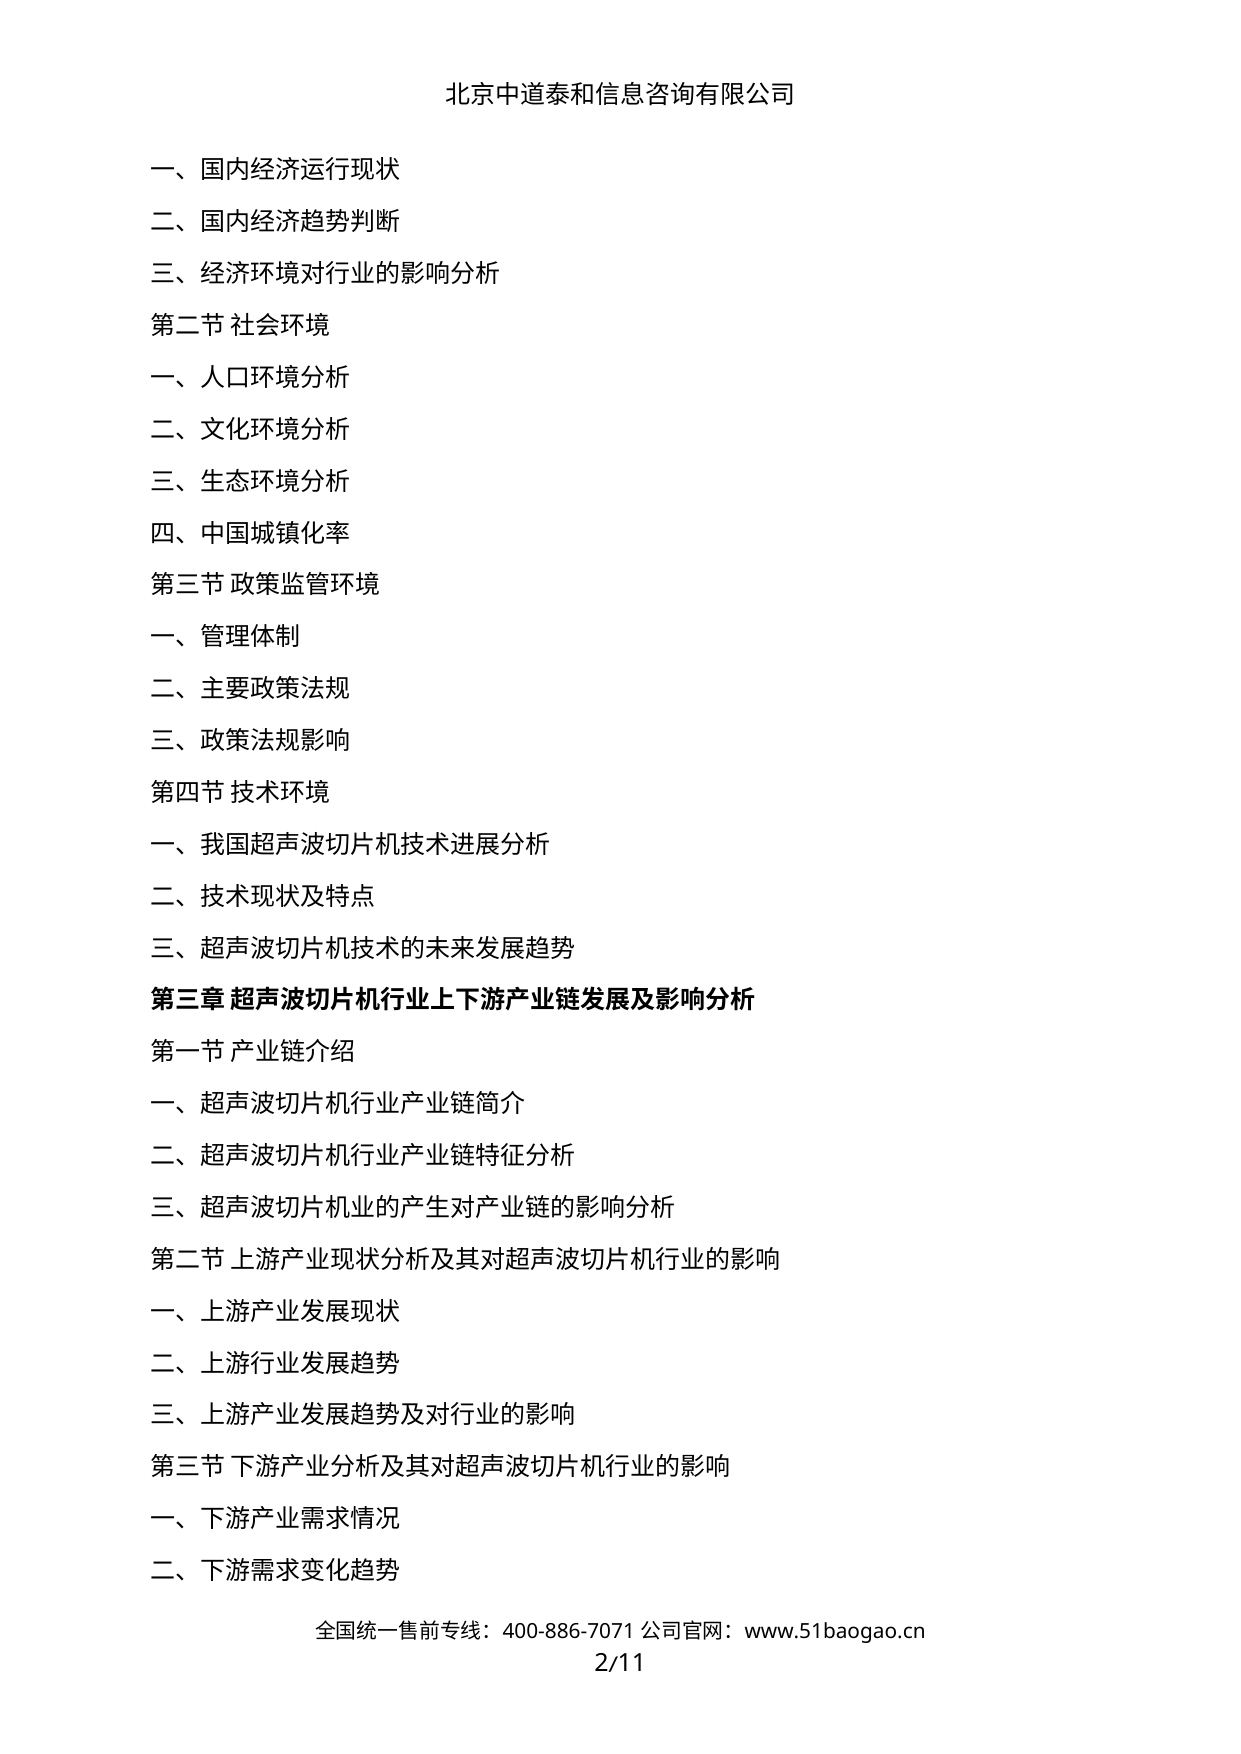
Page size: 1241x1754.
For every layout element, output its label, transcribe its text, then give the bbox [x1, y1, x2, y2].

text 二、主要政策法规 [150, 669, 1090, 705]
text 二、技术现状及特点 [150, 876, 1090, 912]
text 第三节 政策监管环境 [150, 565, 1090, 601]
text 三、经济环境对行业的影响分析 [150, 254, 1090, 290]
text 第一节 产业链介绍 [150, 1032, 1090, 1068]
text 第三节 下游产业分析及其对超声波切片机行业的影响 [150, 1447, 1090, 1483]
text 第四节 技术环境 [150, 772, 1090, 809]
text 一、国内经济运行现状 [150, 150, 1090, 186]
text 第二节 上游产业现状分析及其对超声波切片机行业的影响 [150, 1239, 1090, 1276]
text 四、中国城镇化率 [150, 513, 1090, 549]
text 二、下游需求变化趋势 [150, 1551, 1090, 1587]
text 三、政策法规影响 [150, 721, 1090, 757]
text 三、上游产业发展趋势及对行业的影响 [150, 1395, 1090, 1431]
text 第二节 社会环境 [150, 306, 1090, 342]
text 一、我国超声波切片机技术进展分析 [150, 824, 1090, 861]
text 三、超声波切片机业的产生对产业链的影响分析 [150, 1187, 1090, 1224]
text 一、上游产业发展现状 [150, 1291, 1090, 1327]
text 二、文化环境分析 [150, 409, 1090, 446]
text 一、人口环境分析 [150, 357, 1090, 394]
text 第三章 超声波切片机行业上下游产业链发展及影响分析 [150, 980, 1090, 1016]
text 二、超声波切片机行业产业链特征分析 [150, 1136, 1090, 1172]
text 二、国内经济趋势判断 [150, 202, 1090, 238]
text 一、超声波切片机行业产业链简介 [150, 1084, 1090, 1120]
text 二、上游行业发展趋势 [150, 1343, 1090, 1379]
text 一、下游产业需求情况 [150, 1499, 1090, 1535]
text 三、生态环境分析 [150, 461, 1090, 497]
text 一、管理体制 [150, 617, 1090, 653]
text 三、超声波切片机技术的未来发展趋势 [150, 928, 1090, 964]
